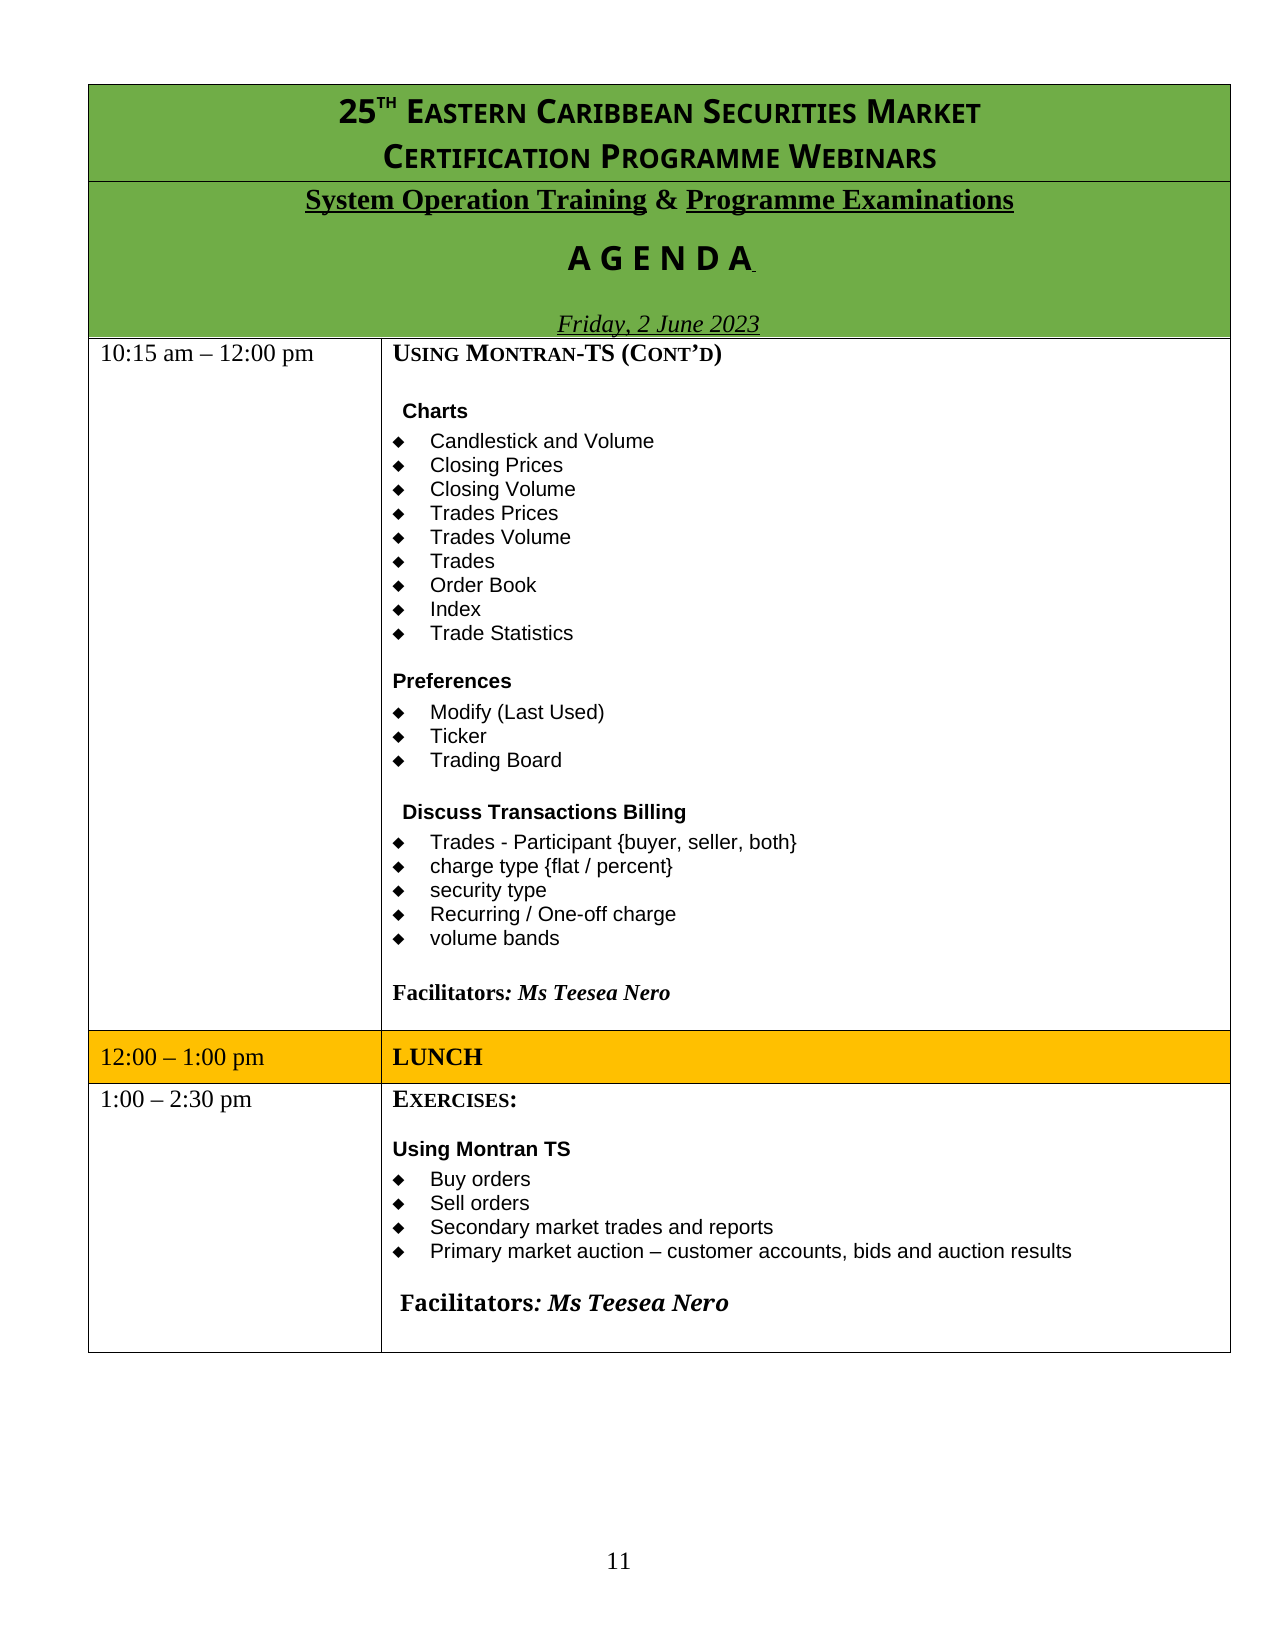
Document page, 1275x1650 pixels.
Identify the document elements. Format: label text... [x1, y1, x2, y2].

table_cell System Operation Training & Programme Examinations A G E N D A Friday, 2 June 2023 [89, 182, 1230, 337]
table_cell LUNCH [382, 1031, 1230, 1083]
table_header 25th Eastern Caribbean Securities Market Certification Programme Webinars [89, 85, 1230, 181]
table_cell 1:00 – 2:30 pm [89, 1084, 381, 1352]
table_cell 12:00 – 1:00 pm [89, 1031, 381, 1083]
table_cell 10:15 am – 12:00 pm [89, 339, 381, 1030]
table_cell Exercises: Using Montran TS Buy orders Sell orders Secondary market trades and reports Primary market auction – customer accounts, bids and auction results Facilitators: Ms Teesea Nero [382, 1084, 1230, 1352]
table_cell Using Montran-TS (Cont’d) Charts Candlestick and Volume Closing Prices Closing Volume Trades Prices Trades Volume Trades Order Book Index Trade Statistics Preferences Modify (Last Used) Ticker Trading Board Discuss Transactions Billing Trades - Participant {buyer, seller, both} charge type {flat / percent} security type Recurring / One-off charge volume bands Facilitators: Ms Teesea Nero [382, 339, 1230, 1030]
